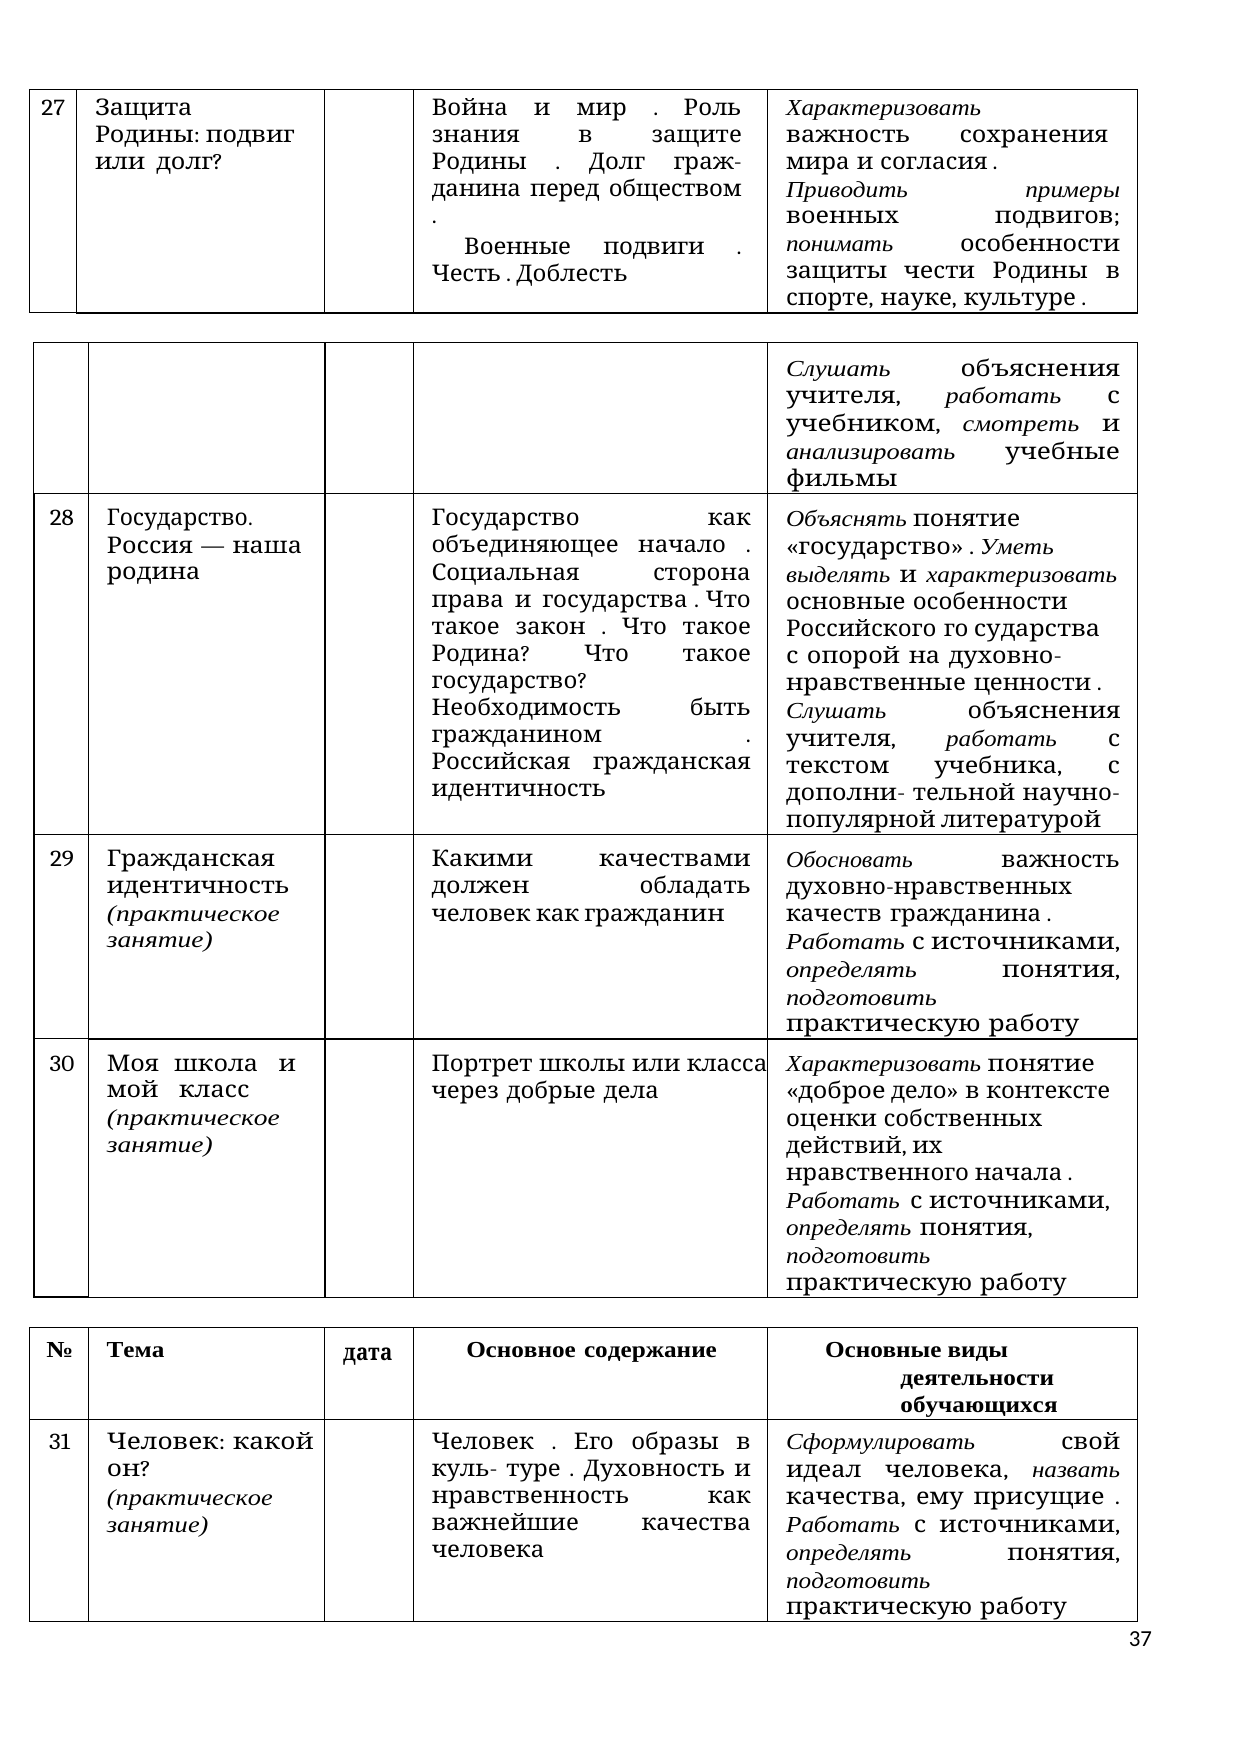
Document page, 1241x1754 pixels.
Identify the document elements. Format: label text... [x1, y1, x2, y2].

table_cell [325, 90, 413, 312]
table_header Основное содержание [414, 1328, 767, 1419]
table_cell Государство как объединяющее начало . Социальная сторона права и государства . Что такое закон . Что такое Родина? Что такое государство? Необходимость быть гражданином . Российская гражданская идентичность [414, 494, 767, 834]
table_header [326, 343, 413, 493]
table_header дата [325, 1328, 413, 1419]
table_cell [326, 835, 413, 1038]
table_cell 29 [35, 835, 88, 1038]
table_cell Человек . Его образы в куль- туре . Духовность и нравственность как важнейшие качества человека [414, 1420, 767, 1621]
table_cell 31 [30, 1420, 88, 1621]
table_header Основные виды деятельности обучающихся [768, 1328, 1137, 1419]
table_cell 28 [35, 494, 88, 834]
table_cell Обосновать важность духовно-нравственных качеств гражданина . Работать с источниками, определять понятия, подготовить практическую работу [768, 835, 1137, 1038]
table_header [34, 343, 88, 493]
table_cell Объяснять понятие «государство» . Уметь выделять и характеризовать основные особенности Российского го сударства с опорой на духовно-нравственные ценности . Слушать объяснения учителя, работать с текстом учебника, с дополни- тельной научно-популярной литературой [768, 494, 1137, 834]
table_cell [326, 494, 413, 834]
table_cell [326, 1040, 413, 1296]
table_cell Защита Родины: подвиг или долг? [77, 90, 324, 312]
table_cell 30 [35, 1039, 88, 1296]
table_header [414, 343, 767, 493]
table_cell Какими качествами должен обладать человек как гражданин [414, 835, 767, 1038]
table_cell [325, 1420, 413, 1621]
table_cell Гражданская идентичность (практическое занятие) [89, 835, 324, 1038]
table_header Слушать объяснения учителя, работать с учебником, смотреть и анализировать учебные фильмы [768, 343, 1137, 493]
table_cell Война и мир . Роль знания в защите Родины . Долг граж- данина перед обществом . Военные подвиги . Честь . Доблесть [414, 90, 767, 312]
table_cell Моя школа и мой класс (практическое занятие) [89, 1040, 324, 1296]
table_cell Человек: какой он? (практическое занятие) [89, 1420, 324, 1621]
table_header № [30, 1328, 88, 1419]
table_cell Государство. Россия — наша родина [89, 494, 324, 834]
table_header [89, 343, 324, 493]
table_cell Сформулировать свой идеал человека, назвать качества, ему присущие . Работать с источниками, определять понятия, подготовить практическую работу [768, 1420, 1137, 1621]
table_cell Портрет школы или класса через добрые дела [414, 1040, 767, 1296]
table_cell Характеризовать важность сохранения мира и согласия . Приводить примеры военных подвигов; понимать особенности защиты чести Родины в спорте, науке, культуре . [768, 90, 1137, 312]
table_cell 27 [30, 90, 76, 312]
table_header Тема [89, 1328, 324, 1419]
table_cell Характеризовать понятие «доброе дело» в контексте оценки собственных действий, их нравственного начала . Работать с источниками, определять понятия, подготовить практическую работу [768, 1040, 1137, 1296]
